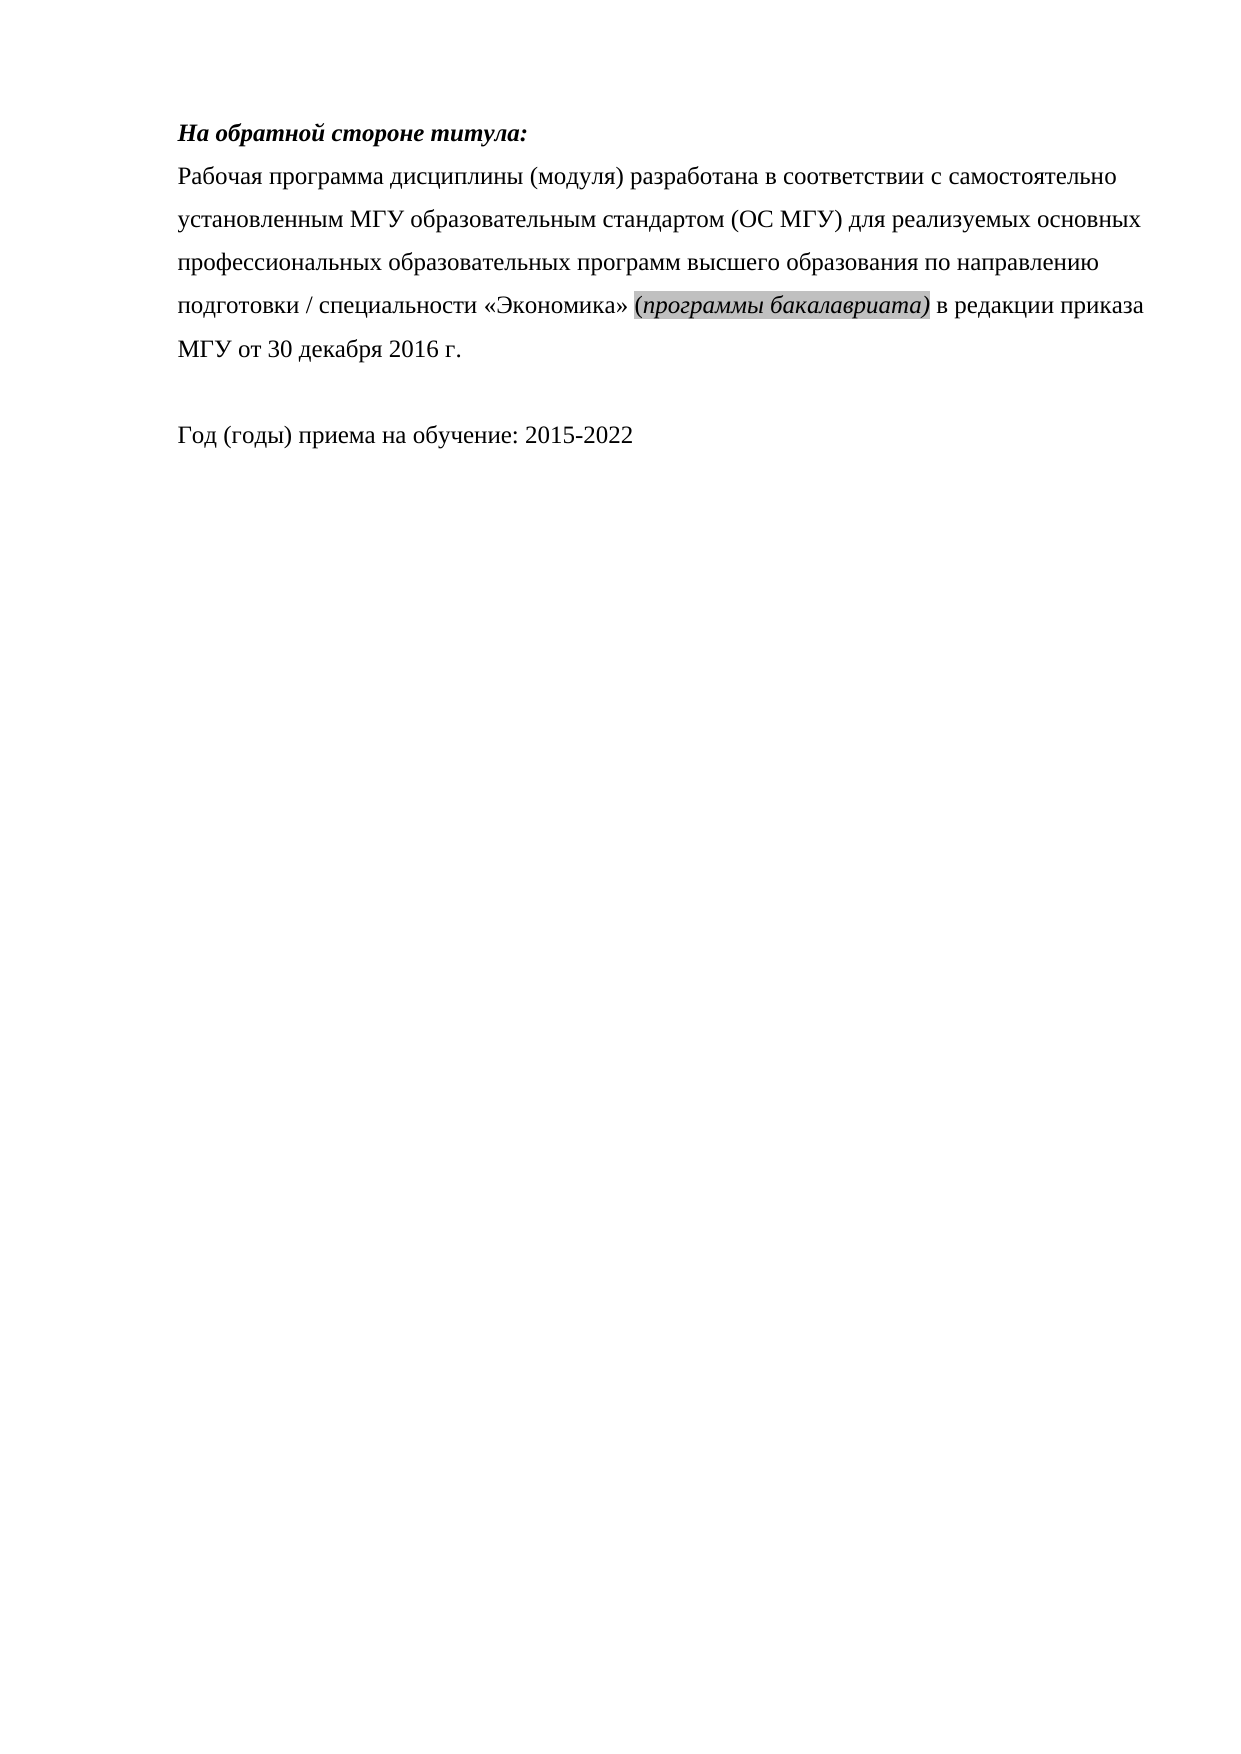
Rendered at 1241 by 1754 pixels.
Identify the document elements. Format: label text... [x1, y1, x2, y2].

text Год (годы) приема на обучение: 2015-2022 [177, 420, 1152, 449]
text На обратной стороне титула: [177, 118, 1152, 147]
text Рабочая программа дисциплины (модуля) разработана в соответствии с самостоятельно установленным МГУ образовательным стандартом (ОС МГУ) для реализуемых основных профессиональных образовательных программ высшего образования по направлению подготовки / специальности «Экономика» (программы бакалавриата) в редакции приказа МГУ от 30 декабря 2016 г. [177, 161, 1152, 362]
